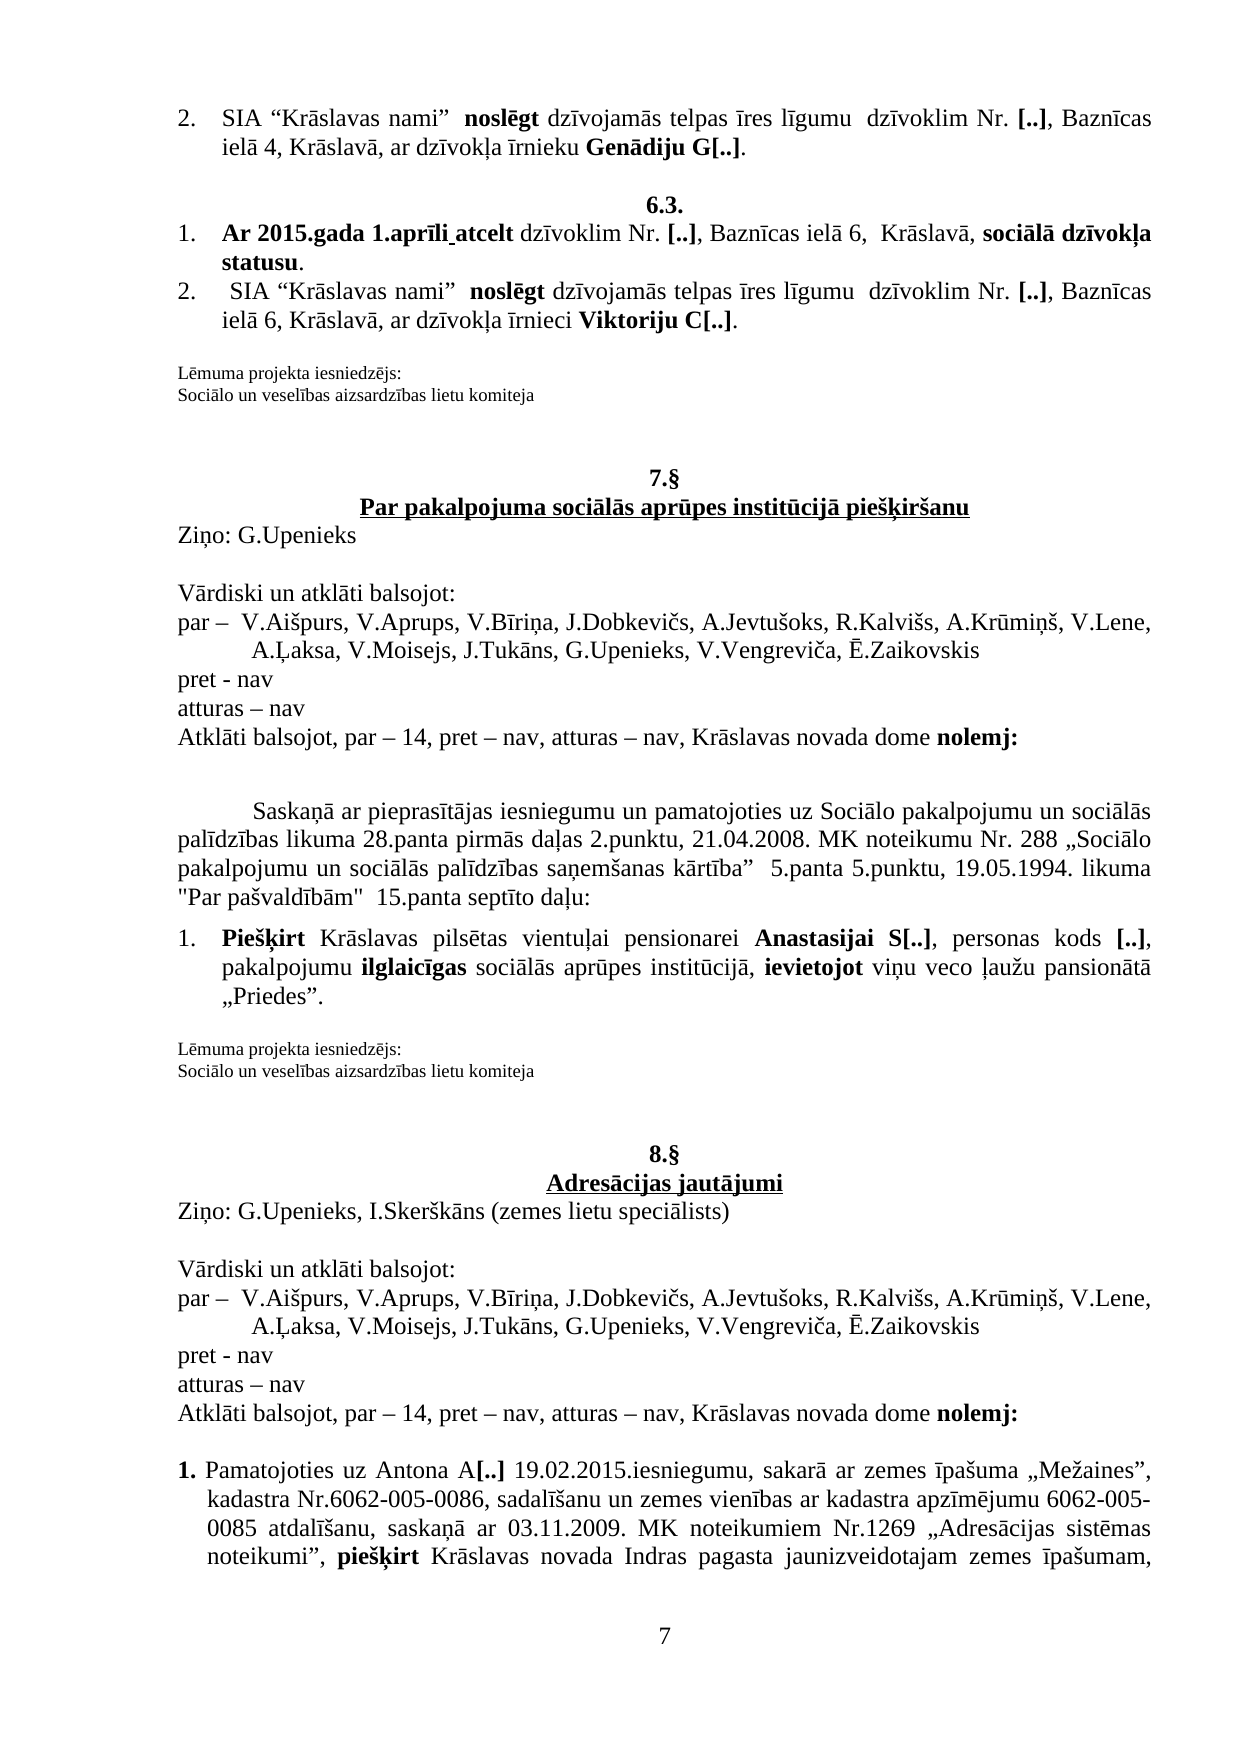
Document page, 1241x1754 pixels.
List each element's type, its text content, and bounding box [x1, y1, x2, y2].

text Vārdiski un atklāti balsojot: [177, 578, 1152, 607]
text Lēmuma projekta iesniedzējs: [177, 1038, 1152, 1060]
list SIA “Krāslavas nami” noslēgt dzīvojamās telpas īres līgumu dzīvoklim Nr. [..], Baznīcas ielā 6, Krāslavā, ar dzīvokļa īrnieci Viktoriju C[..]. [177, 276, 1152, 333]
text Ziņo: G.Upenieks, I.Skerškāns (zemes lietu speciālists) [177, 1196, 1152, 1225]
text par – V.Aišpurs, V.Aprups, V.Bīriņa, J.Dobkevičs, A.Jevtušoks, R.Kalvišs, A.Krūmiņš, V.Lene, A.Ļaksa, V.Moisejs, J.Tukāns, G.Upenieks, V.Vengreviča, Ē.Zaikovskis [177, 607, 1152, 664]
text atturas – nav [177, 693, 1152, 722]
list Atklāti balsojot, par – 14, pret – nav, atturas – nav, Krāslavas novada dome nolemj: [177, 1398, 1152, 1426]
text Ziņo: G.Upenieks [177, 520, 1152, 549]
text 6.3. [177, 190, 1152, 218]
text pret - nav [177, 664, 1152, 693]
list Piešķirt Krāslavas pilsētas vientuļai pensionarei Anastasijai S[..], personas kods [..], pakalpojumu ilglaicīgas sociālās aprūpes institūcijā, ievietojot viņu veco ļaužu pansionātā „Priedes”. [177, 923, 1152, 1009]
text Adresācijas jautājumi [177, 1168, 1152, 1196]
list Atklāti balsojot, par – 14, pret – nav, atturas – nav, Krāslavas novada dome nolemj: [177, 722, 1152, 750]
text Par pakalpojuma sociālās aprūpes institūcijā piešķiršanu [177, 492, 1152, 520]
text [177, 1455, 1152, 1570]
text Vārdiski un atklāti balsojot: [177, 1254, 1152, 1283]
text atturas – nav [177, 1369, 1152, 1398]
text 8.§ [177, 1139, 1152, 1168]
list SIA “Krāslavas nami” noslēgt dzīvojamās telpas īres līgumu dzīvoklim Nr. [..], Baznīcas ielā 4, Krāslavā, ar dzīvokļa īrnieku Genādiju G[..]. [177, 103, 1152, 161]
list Ar 2015.gada 1.aprīli atcelt dzīvoklim Nr. [..], Baznīcas ielā 6, Krāslavā, sociālā dzīvokļa statusu. [177, 218, 1152, 276]
text pret - nav [177, 1340, 1152, 1369]
text 7.§ [177, 463, 1152, 492]
text Sociālo un veselības aizsardzības lietu komiteja [177, 1060, 1152, 1081]
text Sociālo un veselības aizsardzības lietu komiteja [177, 384, 1152, 405]
text Saskaņā ar pieprasītājas iesniegumu un pamatojoties uz Sociālo pakalpojumu un sociālās palīdzības likuma 28.panta pirmās daļas 2.punktu, 21.04.2008. MK noteikumu Nr. 288 „Sociālo pakalpojumu un sociālās palīdzības saņemšanas kārtība” 5.panta 5.punktu, 19.05.1994. likuma "Par pašvaldībām" 15.panta septīto daļu: [177, 796, 1152, 911]
text Lēmuma projekta iesniedzējs: [177, 362, 1152, 384]
text par – V.Aišpurs, V.Aprups, V.Bīriņa, J.Dobkevičs, A.Jevtušoks, R.Kalvišs, A.Krūmiņš, V.Lene, A.Ļaksa, V.Moisejs, J.Tukāns, G.Upenieks, V.Vengreviča, Ē.Zaikovskis [177, 1283, 1152, 1340]
